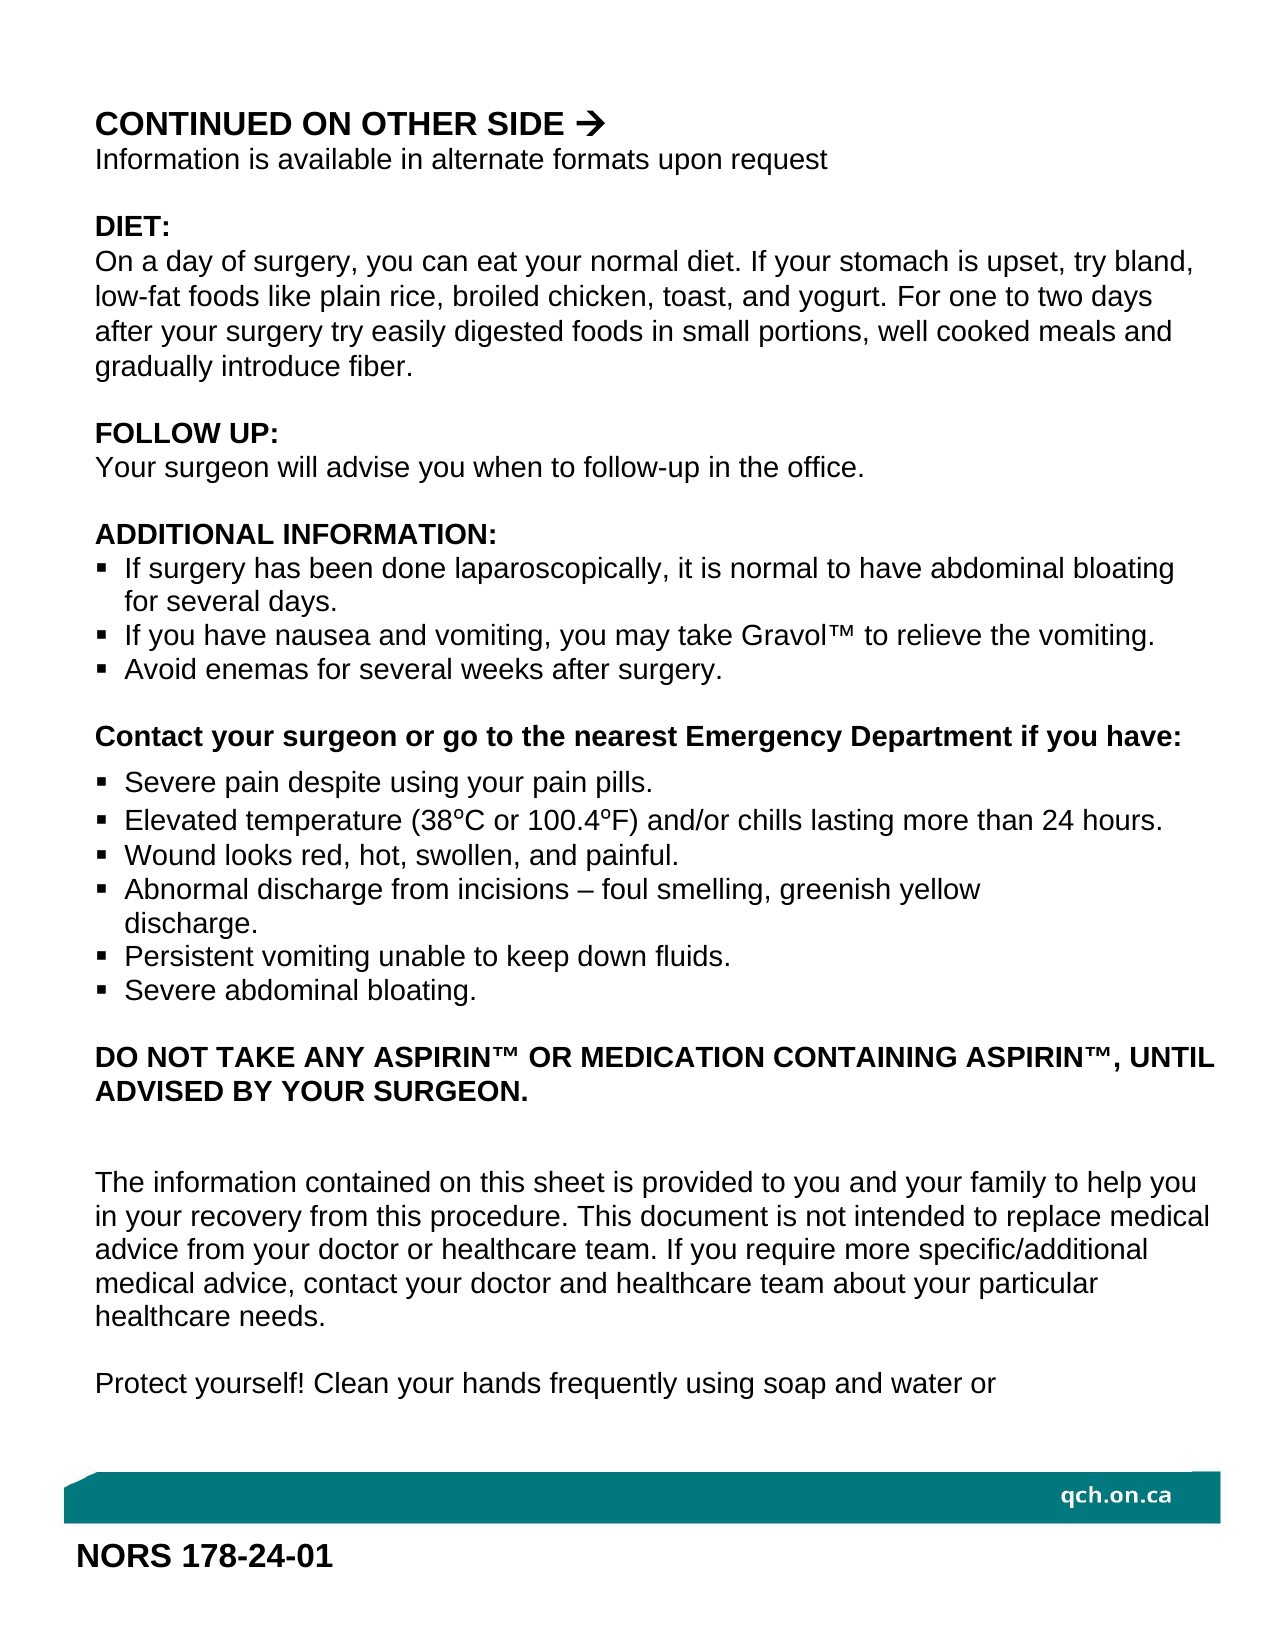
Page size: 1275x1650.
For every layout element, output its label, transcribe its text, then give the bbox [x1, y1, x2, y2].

list If surgery has been done laparoscopically, it is normal to have abdominal bloating for several days. [94, 551, 1216, 618]
list Elevated temperature (38ºC or 100.4ºF) and/or chills lasting more than 24 hours. [94, 799, 1216, 838]
list Wound looks red, hot, swollen, and painful. [94, 838, 1216, 872]
text On a day of surgery, you can eat your normal diet. If your stomach is upset, try bland, low-fat foods like plain rice, broiled chicken, toast, and yogurt. For one to two days after your surgery try easily digested foods in small portions, well cooked meals and gradually introduce fiber. [94, 243, 1216, 383]
text Information is available in alternate formats upon request [94, 142, 1216, 176]
text Your surgeon will advise you when to follow-up in office. [94, 450, 1216, 483]
text Contact your surgeon or go to nearest Emergency Department if you have: [94, 719, 1216, 752]
text DO NOT TAKE ANY ASPIRIN™ OR MEDICATION CONTAINING ASPIRIN™, UNTIL ADVISED BY YOUR SURGEON. [94, 1041, 1216, 1108]
list Persistent vomiting unable to keep down fluids. [94, 939, 1216, 973]
text FOLLOW UP: [94, 416, 1216, 450]
text discharge. [124, 906, 1216, 939]
list Avoid enemas for several weeks after surgery. [94, 652, 1216, 685]
text CONTINUED ON OTHER SIDE [94, 104, 1216, 142]
list Abnormal discharge from incisions – foul smelling, greenish yellow [94, 872, 1216, 906]
list If you have nausea and vomiting, you may take Gravol™ to relieve vomiting. [94, 618, 1216, 652]
text ADDITIONAL INFORMATION: [94, 517, 1216, 551]
list Severe pain despite using your pain pills. [94, 765, 1216, 799]
text DIET: [94, 209, 1216, 243]
text The information contained on this sheet is provided to you and your family to help you in your recovery from this procedure. This document is not intended to replace medical advice from your doctor or healthcare team. If you require more specific/additional medical advice, contact your doctor and healthcare team about your particular healthcare needs. [94, 1165, 1216, 1333]
text Protect yourself! Clean your hands frequently using soap and water or [94, 1366, 1216, 1400]
list Severe abdominal bloating. [94, 973, 1216, 1007]
picture [57, 1466, 1228, 1537]
